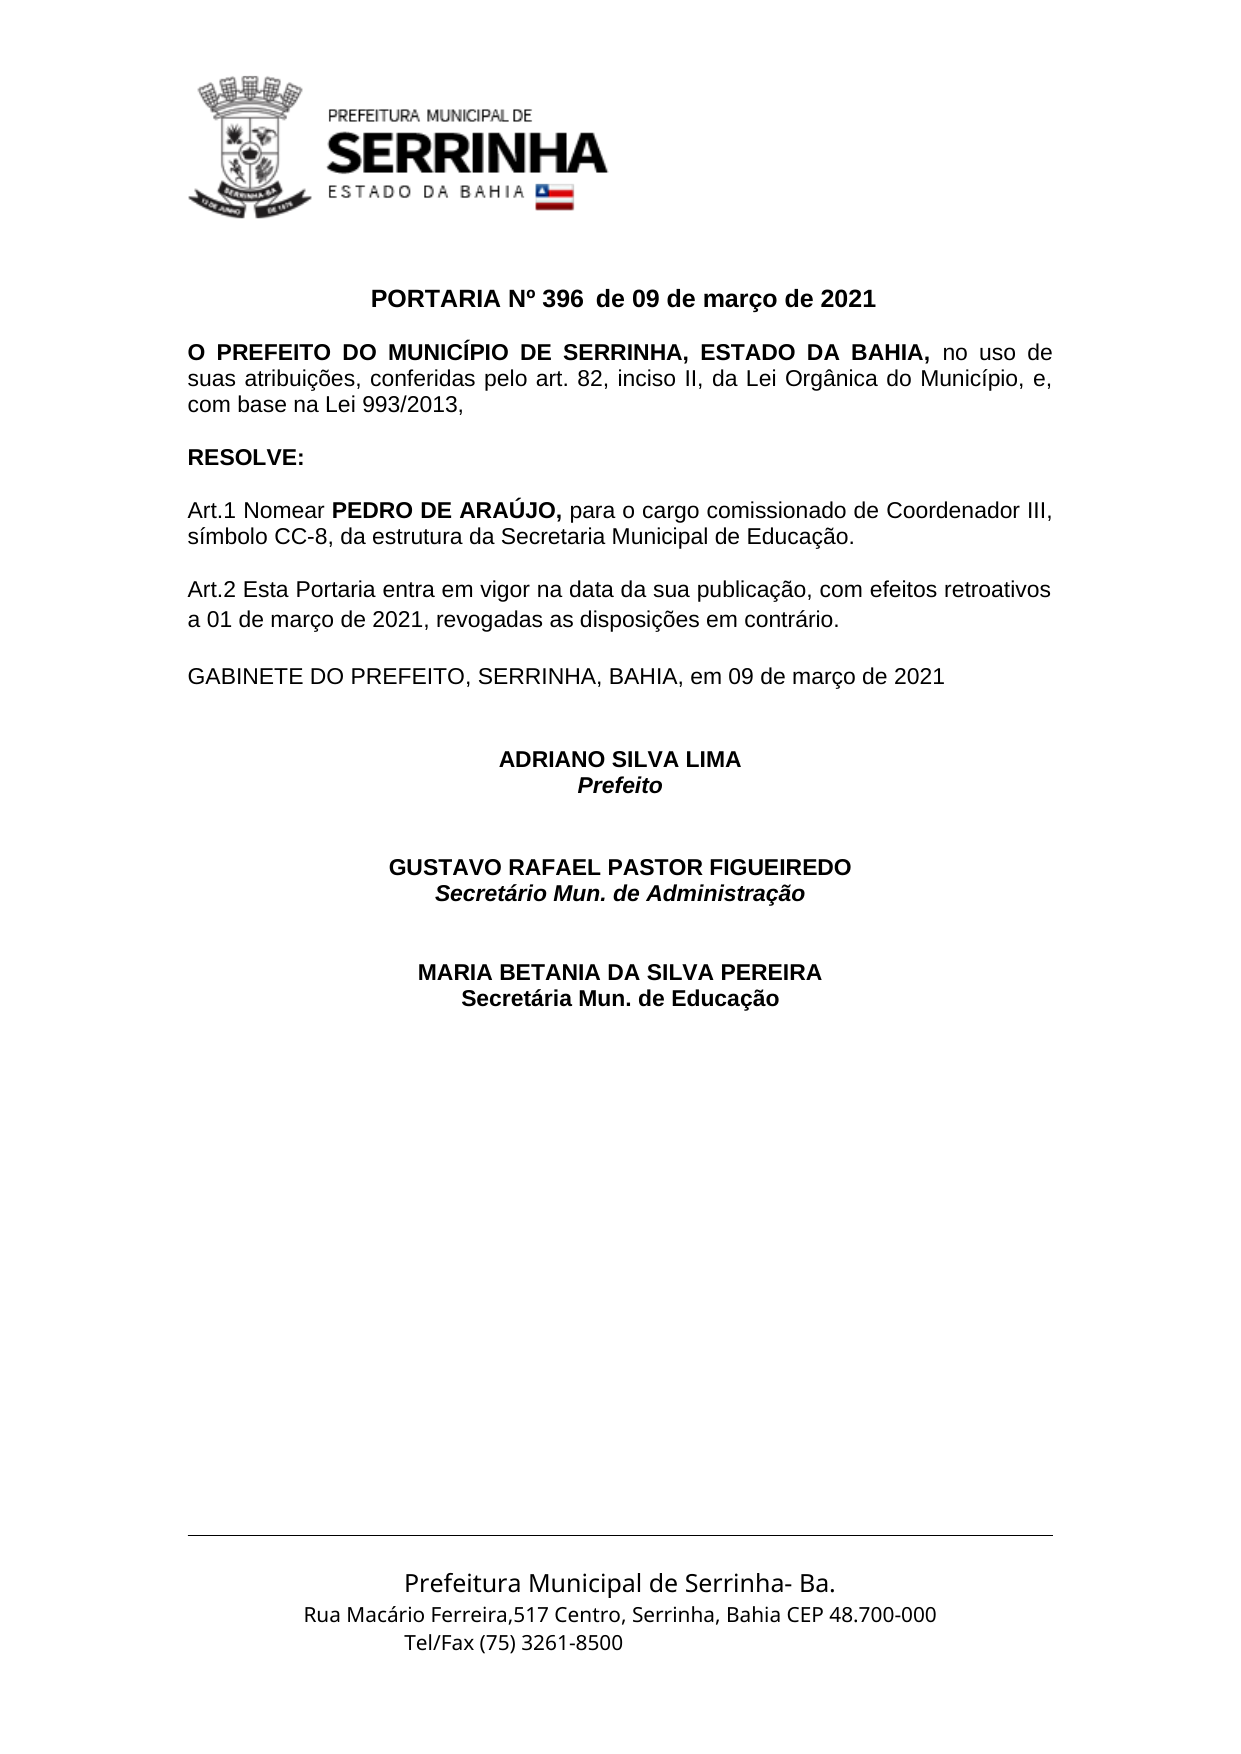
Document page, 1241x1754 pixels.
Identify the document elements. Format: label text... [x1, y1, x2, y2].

text RESOLVE: [187, 444, 1053, 471]
text Prefeito [187, 772, 1053, 798]
text Secretário Mun. de Administração [187, 880, 1053, 906]
text O PREFEITO DO MUNICÍPIO DE SERRINHA, ESTADO DA BAHIA, no uso de suas atribuições, conferidas pelo art. 82, inciso II, da Lei Orgânica do Município, e, com base na Lei 993/2013, [187, 339, 1053, 418]
picture [187, 73, 609, 222]
text ADRIANO SILVA LIMA [187, 746, 1053, 772]
text Secretária Mun. de Educação [187, 985, 1053, 1012]
text PORTARIA Nº 396 de 09 de março de 2021 [187, 284, 1053, 312]
text GABINETE DO PREFEITO, SERRINHA, BAHIA, em 09 de março de 2021 [187, 663, 1053, 689]
text Art.2 Esta Portaria entra em vigor na data da sua publicação, com efeitos retroativos a 01 de março de 2021, revogadas as disposições em contrário. [187, 576, 1053, 632]
text MARIA BETANIA DA SILVA PEREIRA [187, 959, 1053, 985]
text Art.1 Nomear PEDRO DE ARAÚJO, para o cargo comissionado de Coordenador III, símbolo CC-8, da estrutura da Secretaria Municipal de Educação. [187, 497, 1053, 549]
text GUSTAVO RAFAEL PASTOR FIGUEIREDO [187, 853, 1053, 880]
